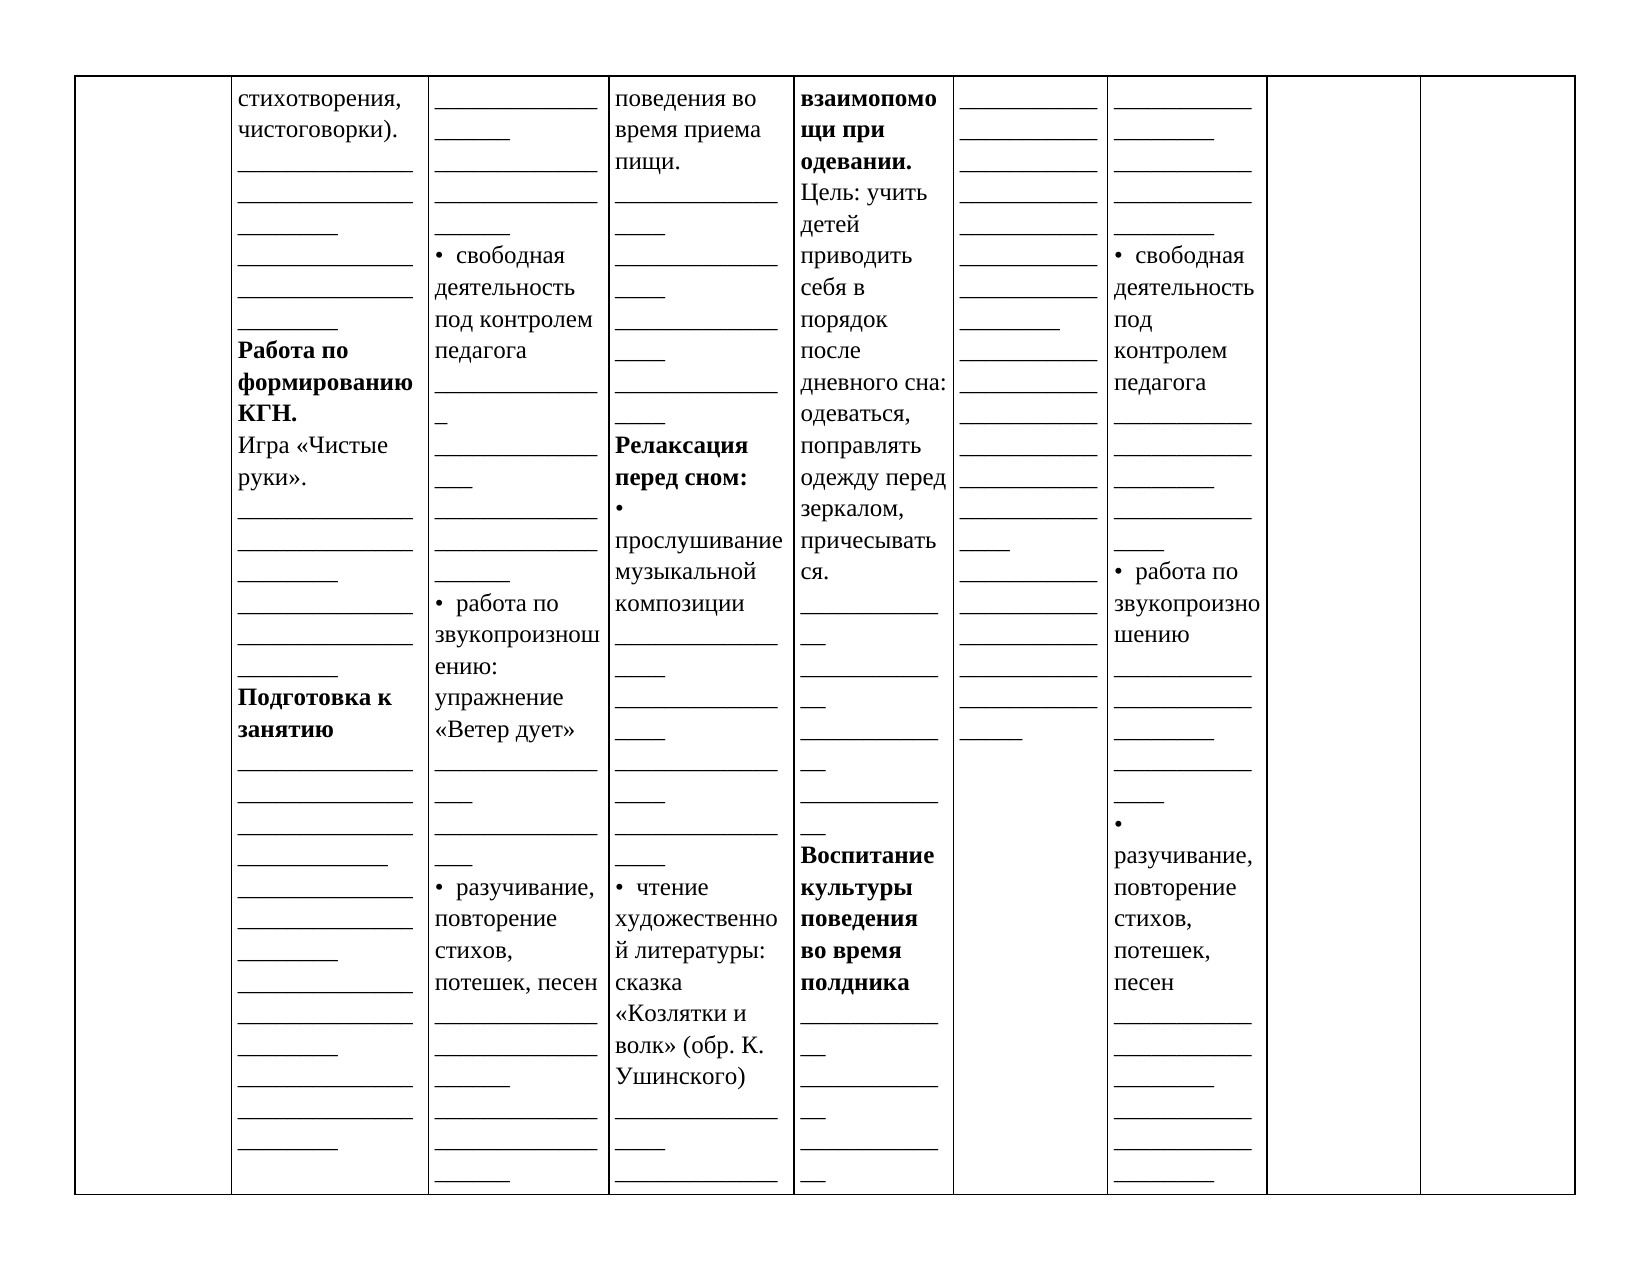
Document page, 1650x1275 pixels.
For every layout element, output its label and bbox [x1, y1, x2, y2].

table_cell [232, 77, 428, 1193]
table_cell [429, 77, 608, 1193]
table_cell [610, 77, 793, 1193]
table_cell [1268, 77, 1420, 1193]
table_cell [954, 77, 1107, 1193]
table_cell [1108, 77, 1266, 1193]
table_cell [76, 77, 231, 1193]
table_cell [795, 77, 953, 1193]
table_cell [1421, 77, 1574, 1193]
